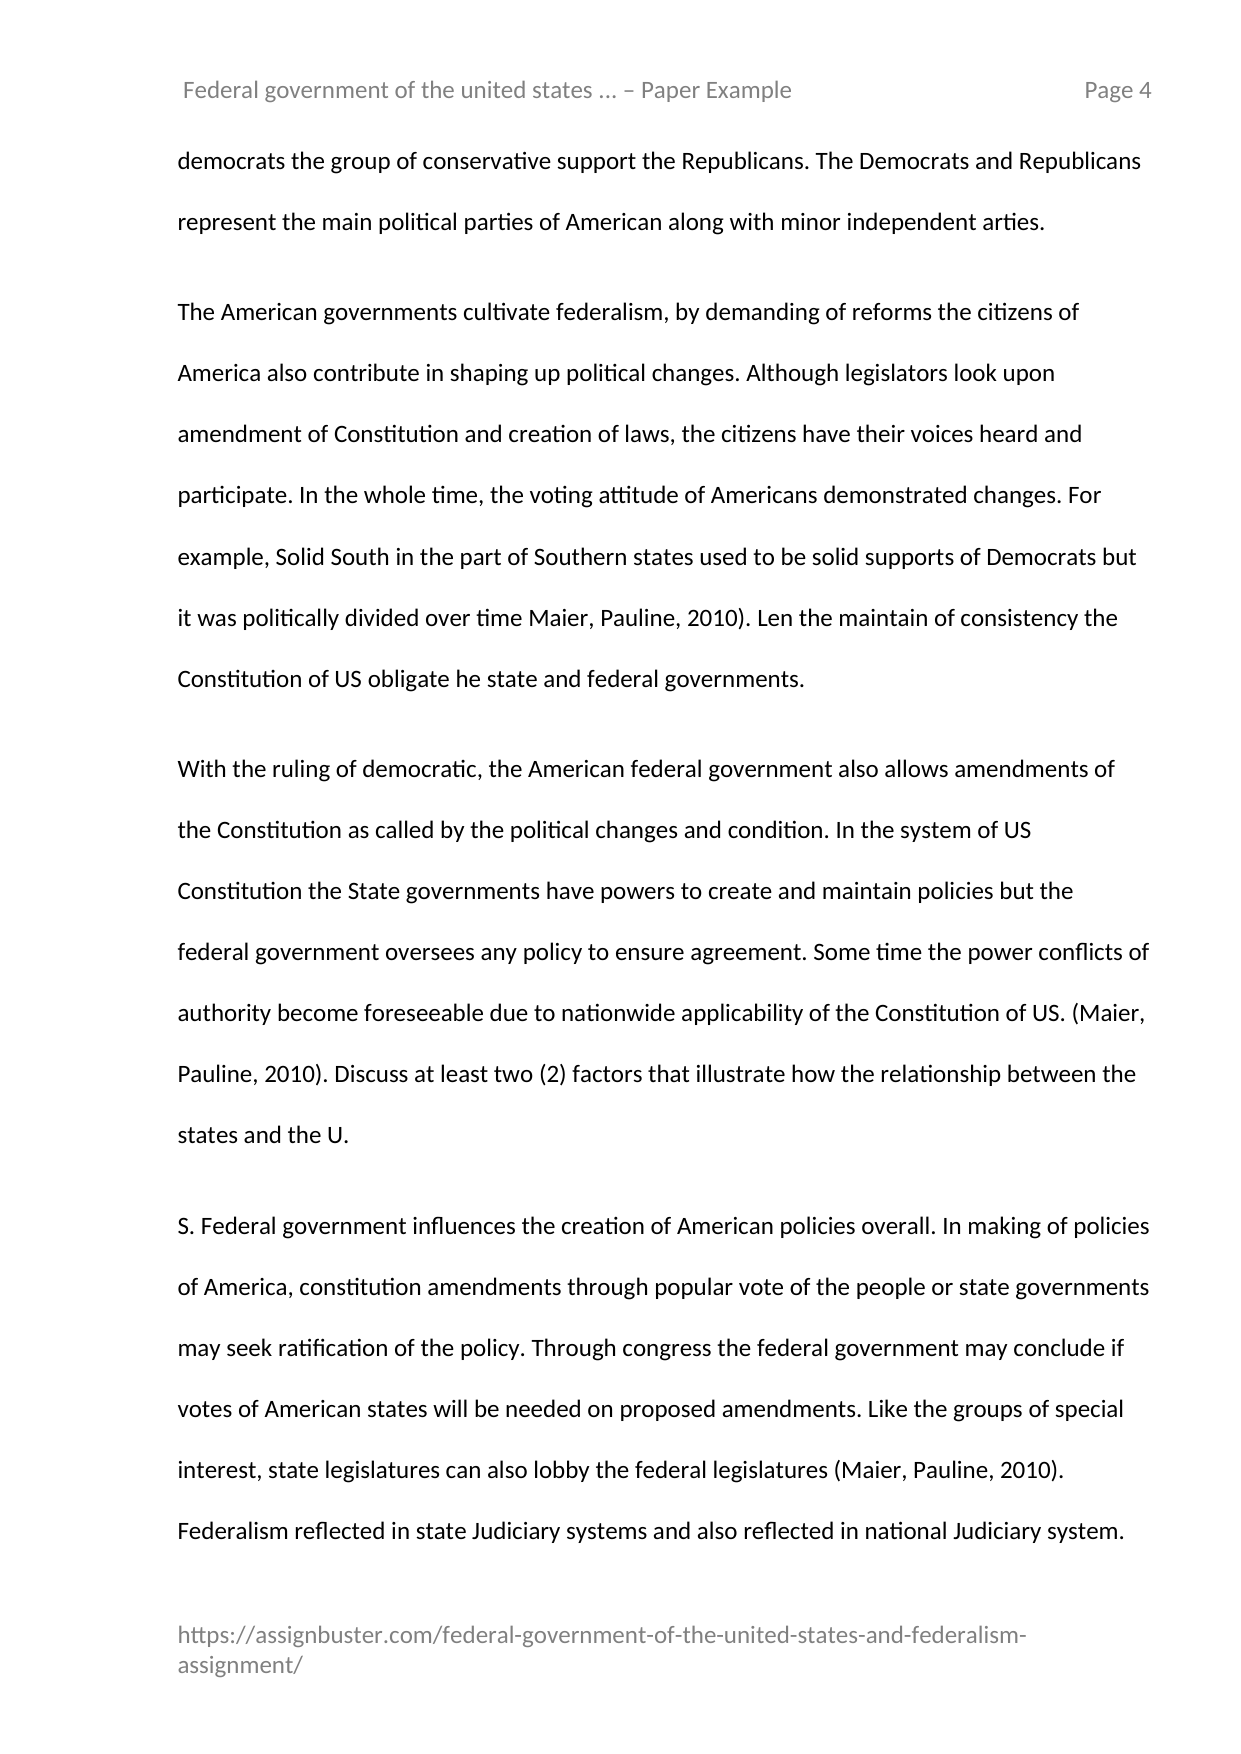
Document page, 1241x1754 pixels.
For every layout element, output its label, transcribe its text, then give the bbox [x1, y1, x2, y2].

text The American governments cultivate federalism, by demanding of reforms the citizens of America also contribute in shaping up political changes. Although legislators look upon amendment of Constitution and creation of laws, the citizens have their voices heard and participate. In the whole time, the voting attitude of Americans demonstrated changes. For example, Solid South in the part of Southern states used to be solid supports of Democrats but it was politically divided over time Maier, Pauline, 2010). Len the maintain of consistency the Constitution of US obligate he state and federal governments. [177, 297, 1152, 693]
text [177, 145, 1152, 237]
text With the ruling of democratic, the American federal government also allows amendments of the Constitution as called by the political changes and condition. In the system of US Constitution the State governments have powers to create and maintain policies but the federal government oversees any policy to ensure agreement. Some time the power conflicts of authority become foreseeable due to nationwide applicability of the Constitution of US. (Maier, Pauline, 2010). Discuss at least two (2) factors that illustrate how the relationship between the states and the U. [177, 753, 1152, 1150]
text S. Federal government influences the creation of American policies overall. In making of policies of America, constitution amendments through popular vote of the people or state governments may seek ratification of the policy. Through congress the federal government may conclude if votes of American states will be needed on proposed amendments. Like the groups of special interest, state legislatures can also lobby the federal legislatures (Maier, Pauline, 2010). Federalism reflected in state Judiciary systems and also reflected in national Judiciary system. [177, 1210, 1152, 1546]
